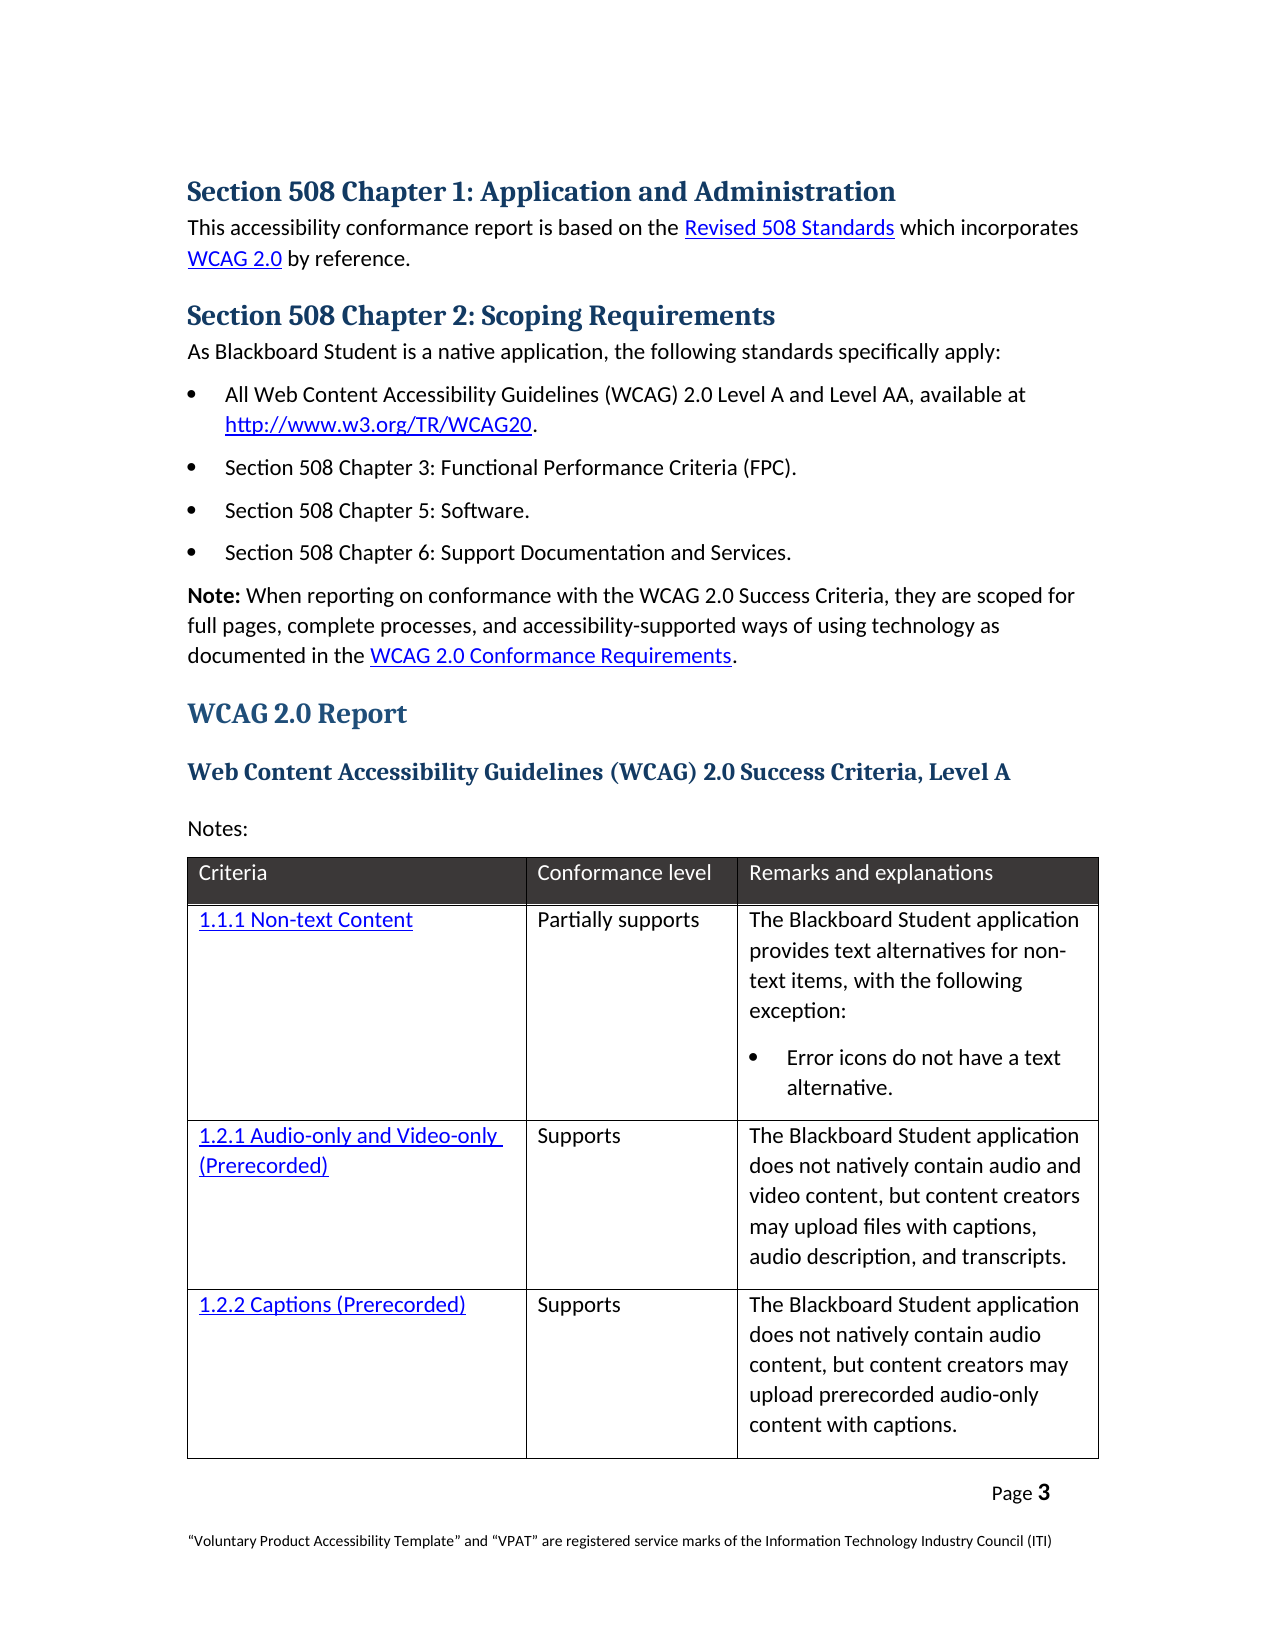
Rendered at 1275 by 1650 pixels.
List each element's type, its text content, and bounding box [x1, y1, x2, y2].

text Note: When reporting on conformance with the WCAG 2.0 Success Criteria, they are scoped for full pages, complete processes, and accessibility-supported ways of using technology as documented in the WCAG 2.0 Conformance Requirements. [187, 581, 1087, 670]
table_cell 1.1.1 Non-text Content [188, 906, 526, 1120]
table_cell The Blackboard Student application does not natively contain audio content, but content creators may upload prerecorded audio-only content with captions. [738, 1290, 1098, 1457]
table_cell 1.2.1 Audio-only and Video-only (Prerecorded) [188, 1121, 526, 1289]
text This accessibility conformance report is based on the Revised 508 Standards which incorporates WCAG 2.0 by reference. [187, 213, 1087, 272]
list All Web Content Accessibility Guidelines (WCAG) 2.0 Level A and Level AA, available at http://www.w3.org/TR/WCAG20. [187, 380, 1087, 438]
table_header Remarks and explanations [738, 858, 1098, 904]
list Section 508 Chapter 6: Support Documentation and Services. [187, 538, 1087, 567]
table_cell The Blackboard Student application provides text alternatives for non-text items, with the following exception: Error icons do not have a text alternative. [738, 906, 1098, 1120]
table_header Criteria [188, 858, 526, 904]
subtitle WCAG 2.0 Report [187, 697, 1087, 730]
list Section 508 Chapter 3: Functional Performance Criteria (FPC). [187, 453, 1087, 481]
table_cell The Blackboard Student application does not natively contain audio and video content, but content creators may upload files with captions, audio description, and transcripts. [738, 1121, 1098, 1289]
table_cell 1.2.2 Captions (Prerecorded) [188, 1290, 526, 1457]
subtitle Section 508 Chapter 1: Application and Administration [187, 175, 1087, 208]
text As Blackboard Student is a native application, the following standards specifically apply: [187, 337, 1087, 366]
subtitle Section 508 Chapter 2: Scoping Requirements [187, 299, 1087, 332]
subtitle Web Content Accessibility Guidelines (WCAG) 2.0 Success Criteria, Level A [187, 758, 1087, 787]
table_cell Supports [527, 1121, 737, 1289]
table_cell Partially supports [527, 906, 737, 1120]
text Notes: [187, 814, 1087, 842]
list Section 508 Chapter 5: Software. [187, 496, 1087, 524]
table_header Conformance level [527, 858, 737, 904]
table_cell Supports [527, 1290, 737, 1457]
